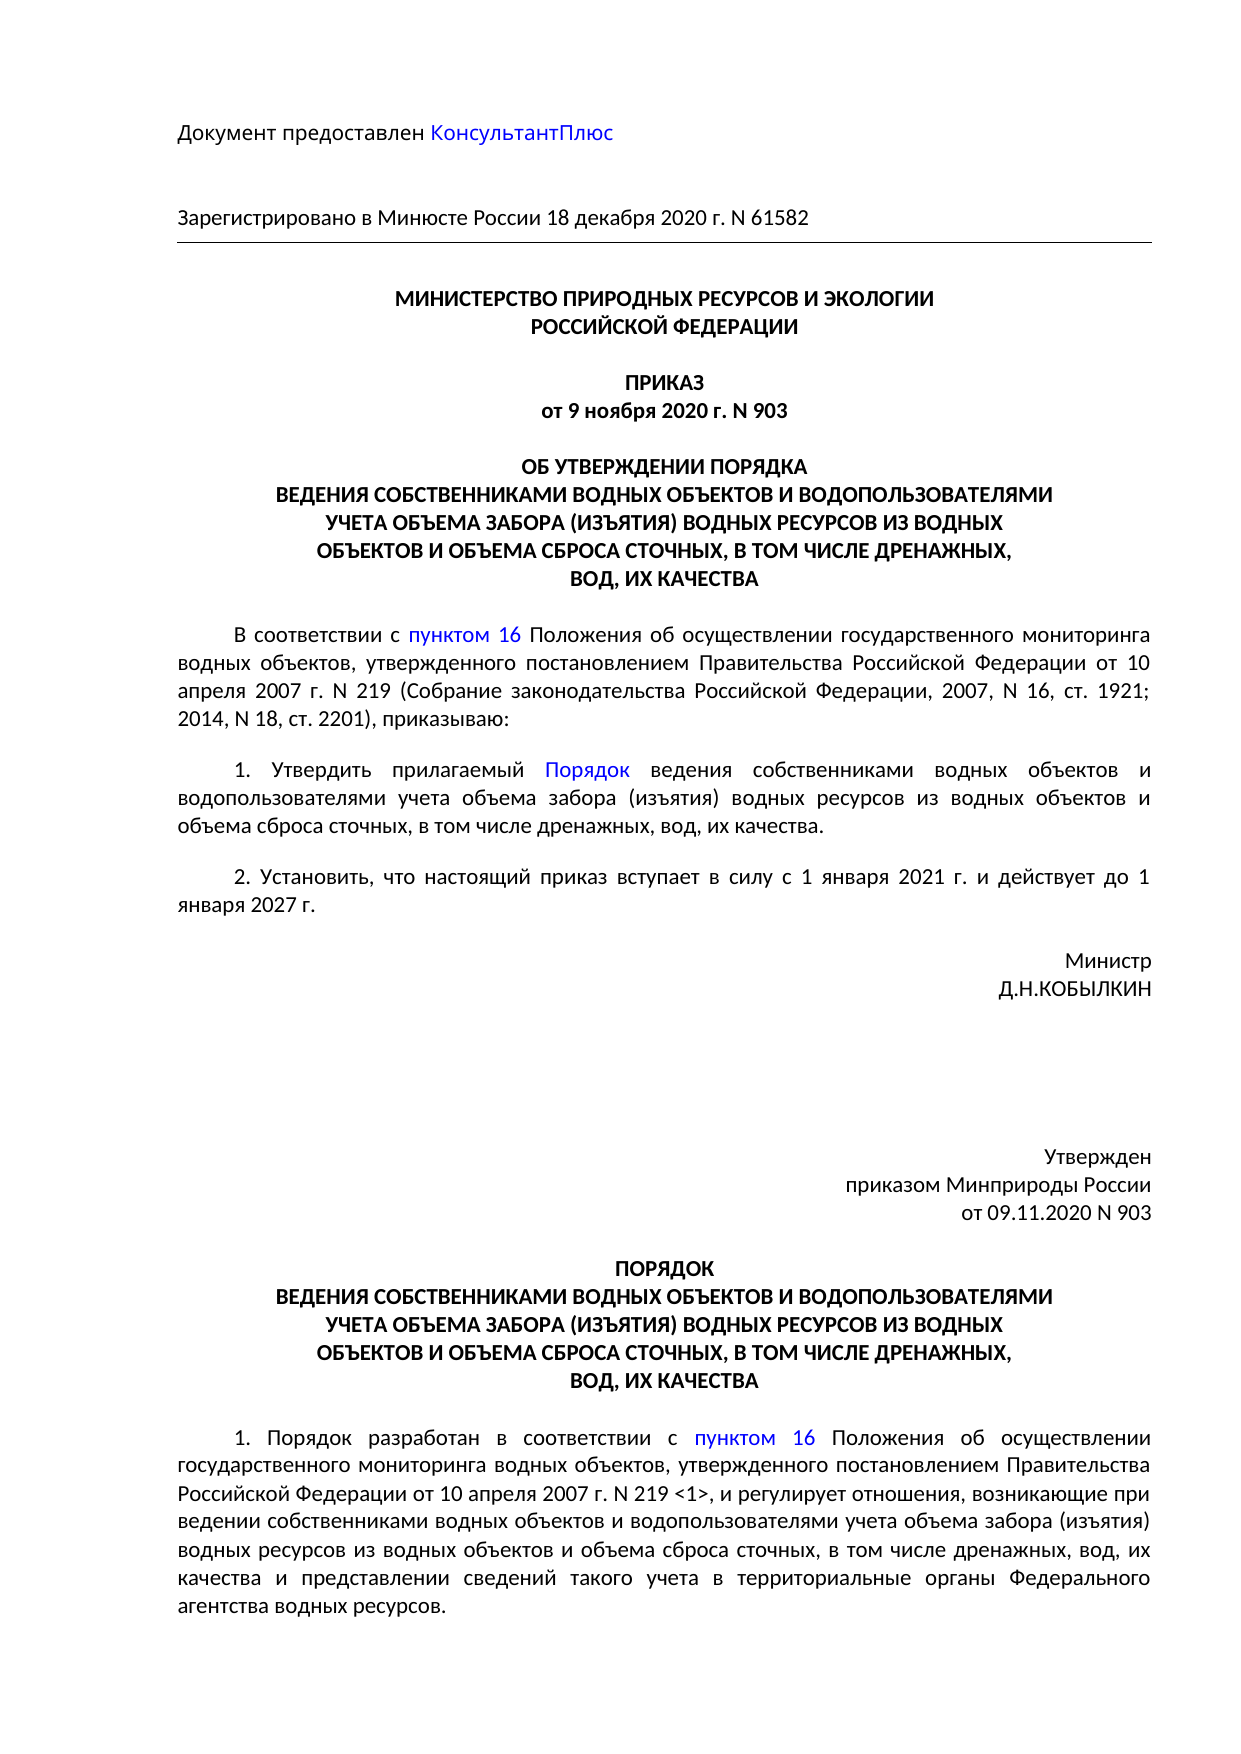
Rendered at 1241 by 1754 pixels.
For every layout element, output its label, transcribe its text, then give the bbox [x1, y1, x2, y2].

text приказом Минприроды России [177, 1170, 1152, 1198]
text 2. Установить, что настоящий приказ вступает в силу с 1 января 2021 г. и действует до 1 января 2027 г. [177, 862, 1152, 918]
title ОБ УТВЕРЖДЕНИИ ПОРЯДКА [177, 452, 1152, 480]
title ОБЪЕКТОВ И ОБЪЕМА СБРОСА СТОЧНЫХ, В ТОМ ЧИСЛЕ ДРЕНАЖНЫХ, [177, 536, 1152, 564]
title ВЕДЕНИЯ СОБСТВЕННИКАМИ ВОДНЫХ ОБЪЕКТОВ И ВОДОПОЛЬЗОВАТЕЛЯМИ [177, 1282, 1152, 1311]
text Утвержден [177, 1142, 1152, 1170]
title от 9 ноября 2020 г. N 903 [177, 396, 1152, 424]
title ПРИКАЗ [177, 368, 1152, 396]
title ПОРЯДОК [177, 1254, 1152, 1282]
title УЧЕТА ОБЪЕМА ЗАБОРА (ИЗЪЯТИЯ) ВОДНЫХ РЕСУРСОВ ИЗ ВОДНЫХ [177, 508, 1152, 536]
title Документ предоставлен КонсультантПлюс [177, 118, 1152, 175]
title УЧЕТА ОБЪЕМА ЗАБОРА (ИЗЪЯТИЯ) ВОДНЫХ РЕСУРСОВ ИЗ ВОДНЫХ [177, 1311, 1152, 1338]
text 1. Утвердить прилагаемый Порядок ведения собственниками водных объектов и водопользователями учета объема забора (изъятия) водных ресурсов из водных объектов и объема сброса сточных, в том числе дренажных, вод, их качества. [177, 755, 1152, 839]
text Министр [177, 946, 1152, 974]
text от 09.11.2020 N 903 [177, 1198, 1152, 1226]
title ВОД, ИХ КАЧЕСТВА [177, 564, 1152, 592]
title ОБЪЕКТОВ И ОБЪЕМА СБРОСА СТОЧНЫХ, В ТОМ ЧИСЛЕ ДРЕНАЖНЫХ, [177, 1338, 1152, 1367]
text В соответствии с пунктом 16 Положения об осуществлении государственного мониторинга водных объектов, утвержденного постановлением Правительства Российской Федерации от 10 апреля 2007 г. N 219 (Собрание законодательства Российской Федерации, 2007, N 16, ст. 1921; 2014, N 18, ст. 2201), приказываю: [177, 620, 1152, 732]
title ВЕДЕНИЯ СОБСТВЕННИКАМИ ВОДНЫХ ОБЪЕКТОВ И ВОДОПОЛЬЗОВАТЕЛЯМИ [177, 480, 1152, 508]
title МИНИСТЕРСТВО ПРИРОДНЫХ РЕСУРСОВ И ЭКОЛОГИИ [177, 284, 1152, 312]
title ВОД, ИХ КАЧЕСТВА [177, 1367, 1152, 1394]
text Д.Н.КОБЫЛКИН [177, 974, 1152, 1002]
text 1. Порядок разработан в соответствии с пунктом 16 Положения об осуществлении государственного мониторинга водных объектов, утвержденного постановлением Правительства Российской Федерации от 10 апреля 2007 г. N 219 <1>, и регулирует отношения, возникающие при ведении собственниками водных объектов и водопользователями учета объема забора (изъятия) водных ресурсов из водных объектов и объема сброса сточных, в том числе дренажных, вод, их качества и представлении сведений такого учета в территориальные органы Федерального агентства водных ресурсов. [177, 1423, 1152, 1619]
text Зарегистрировано в Минюсте России 18 декабря 2020 г. N 61582 [177, 203, 1152, 231]
title РОССИЙСКОЙ ФЕДЕРАЦИИ [177, 312, 1152, 340]
